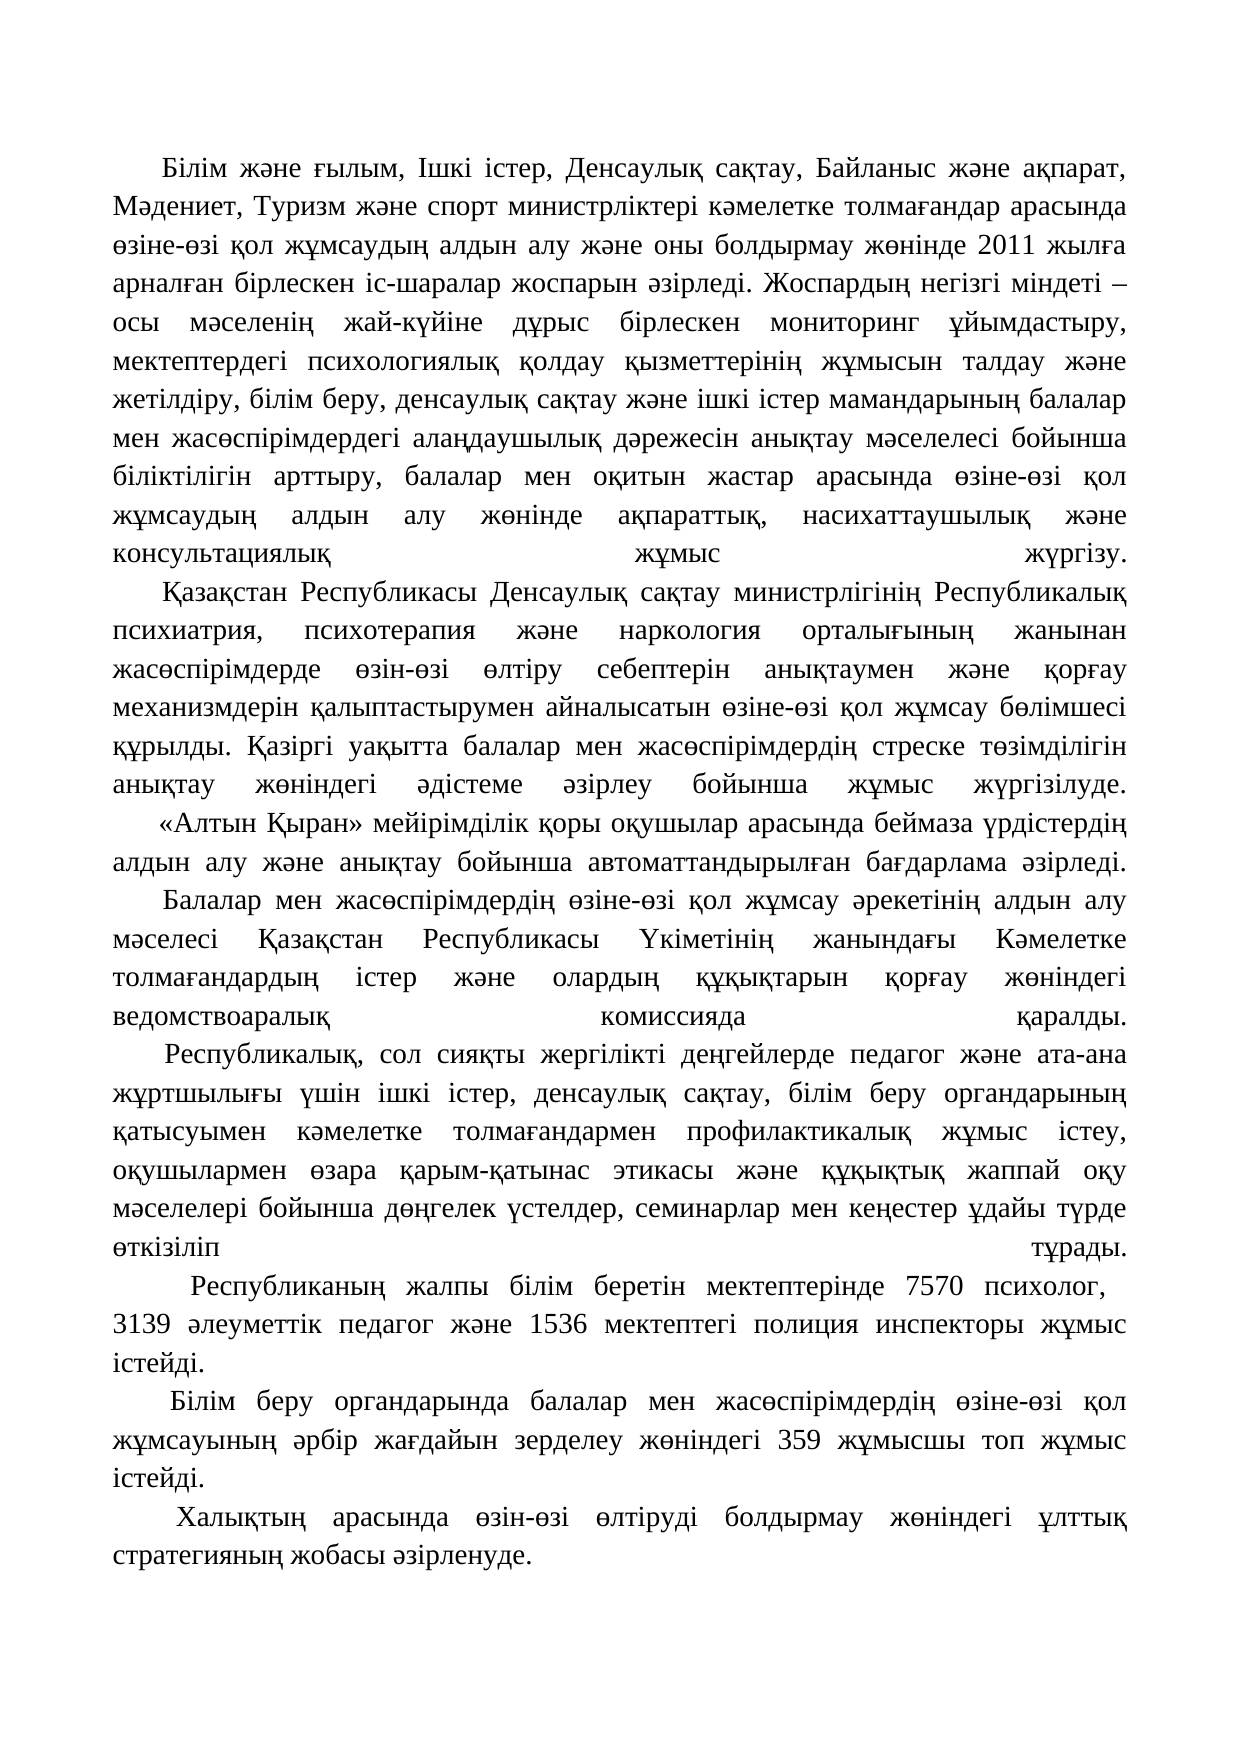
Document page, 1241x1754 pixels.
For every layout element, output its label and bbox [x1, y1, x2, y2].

text [112, 150, 1128, 1571]
